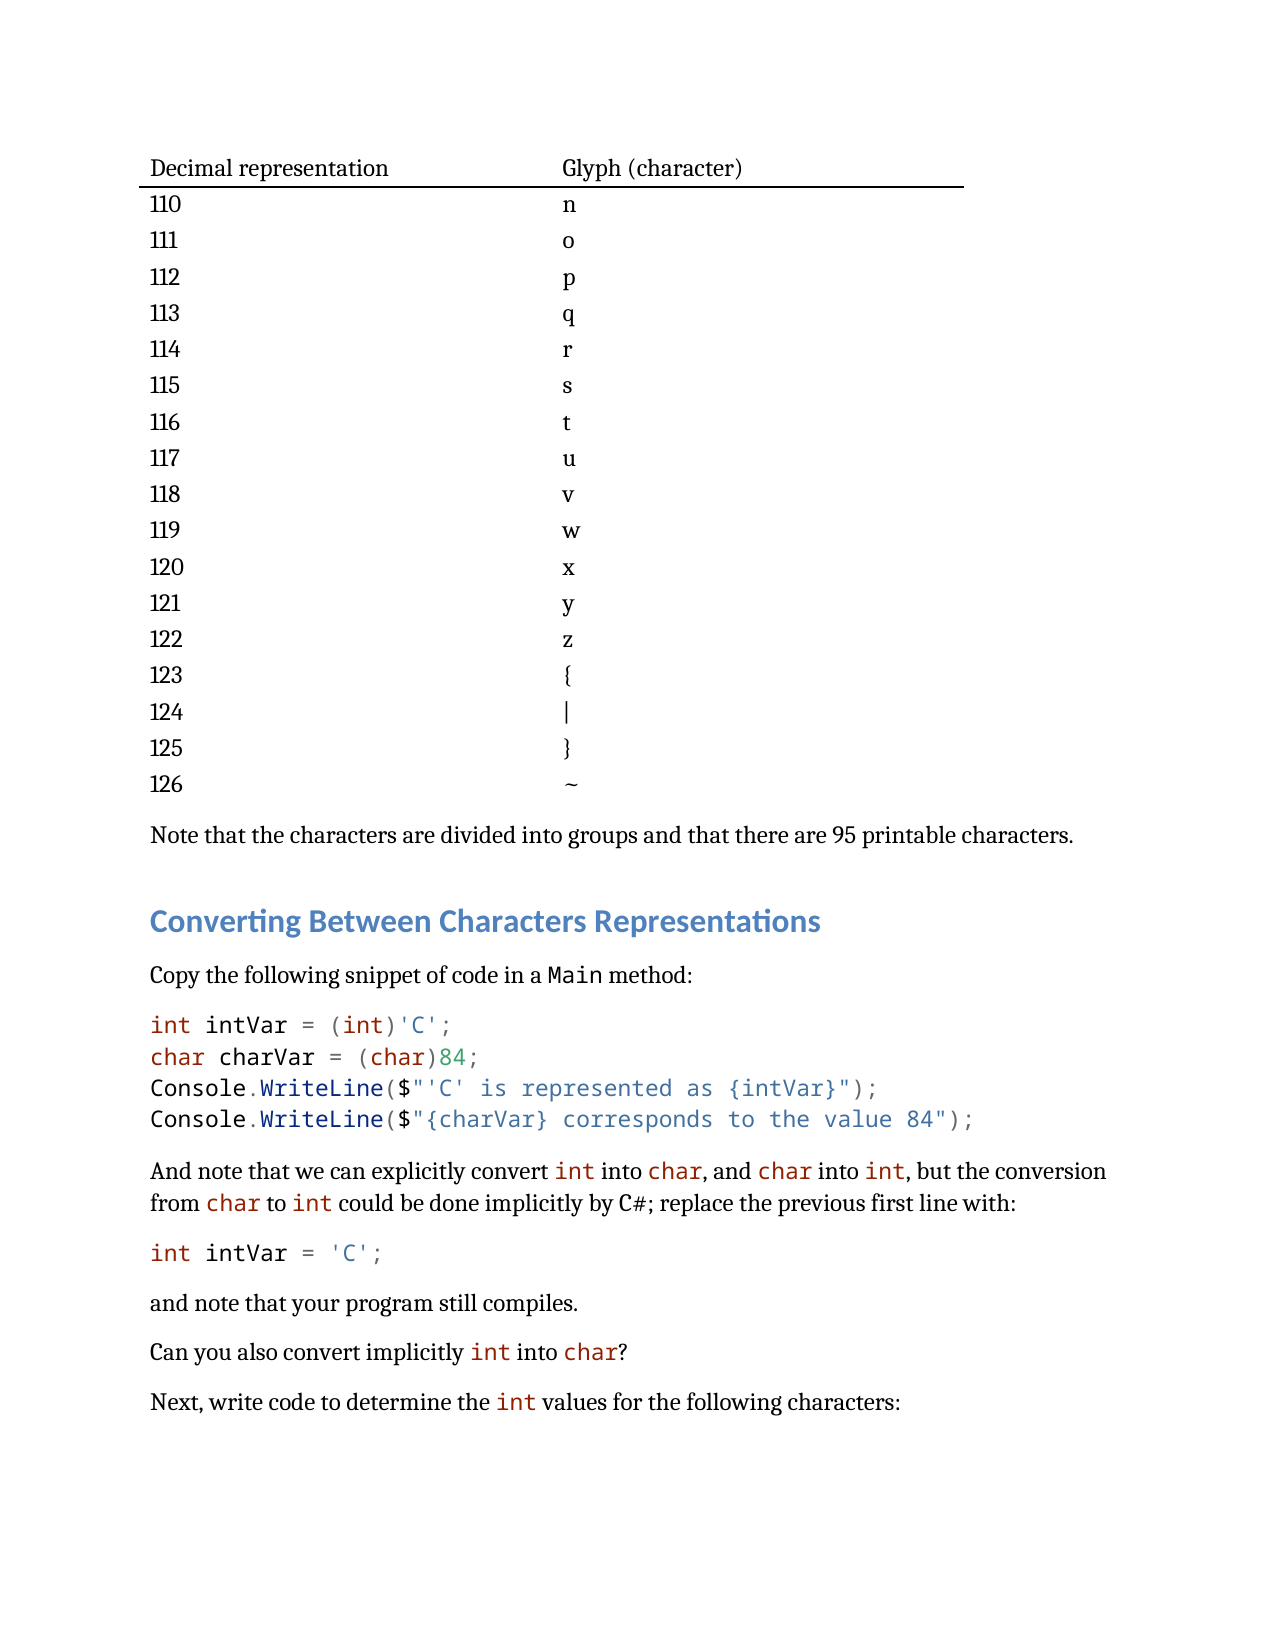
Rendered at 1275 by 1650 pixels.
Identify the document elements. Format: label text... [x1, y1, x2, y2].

table_cell y [551, 585, 964, 621]
table_cell 126 [139, 766, 551, 802]
table_cell 121 [139, 585, 551, 621]
table_cell 111 [139, 223, 551, 259]
table_cell } [551, 730, 964, 766]
table_cell { [551, 658, 964, 694]
table_cell ~ [551, 766, 964, 802]
table_cell 123 [139, 658, 551, 694]
text and note that your program still compiles. [150, 1289, 1125, 1317]
text And note that we can explicitly convert int into char, and char into int, but the conversion from char to int could be done implicitly by C#; replace the previous first line with: [150, 1155, 1125, 1218]
table_cell 125 [139, 730, 551, 766]
text int intVar = 'C'; [150, 1237, 1125, 1268]
table_cell w [551, 513, 964, 549]
table_cell o [551, 223, 964, 259]
subtitle Converting Between Characters Representations [150, 900, 1125, 941]
table_cell 124 [139, 694, 551, 730]
table_cell 120 [139, 549, 551, 585]
table_cell 115 [139, 368, 551, 404]
table_cell r [551, 331, 964, 367]
text Copy the following snippet of code in a Main method: [150, 959, 1125, 991]
table_cell s [551, 368, 964, 404]
text Can you also convert implicitly int into char? [150, 1336, 1125, 1367]
table_cell t [551, 404, 964, 440]
table_header Glyph (character) [551, 150, 964, 186]
table_cell x [551, 549, 964, 585]
table_cell z [551, 621, 964, 657]
text Note that the characters are divided into groups and that there are 95 printable characters. [150, 821, 1125, 850]
table_cell q [551, 295, 964, 331]
table_cell 110 [139, 188, 551, 222]
table_cell 116 [139, 404, 551, 440]
text int intVar = (int)'C'; char charVar = (char)84; Console.WriteLine($"'C' is represented as {intVar}"); Console.WriteLine($"{charVar} corresponds to the value 84"); [150, 1009, 1125, 1134]
table_header Decimal representation [139, 150, 551, 186]
table_cell 117 [139, 440, 551, 476]
table_cell | [551, 694, 964, 730]
table_cell v [551, 476, 964, 512]
table_cell n [551, 188, 964, 222]
table_cell 112 [139, 259, 551, 295]
table_cell 113 [139, 295, 551, 331]
text Next, write code to determine the int values for the following characters: [150, 1386, 1125, 1417]
table_cell p [551, 259, 964, 295]
table_cell 114 [139, 331, 551, 367]
table_cell 118 [139, 476, 551, 512]
table_cell 119 [139, 513, 551, 549]
table_cell u [551, 440, 964, 476]
table_cell 122 [139, 621, 551, 657]
